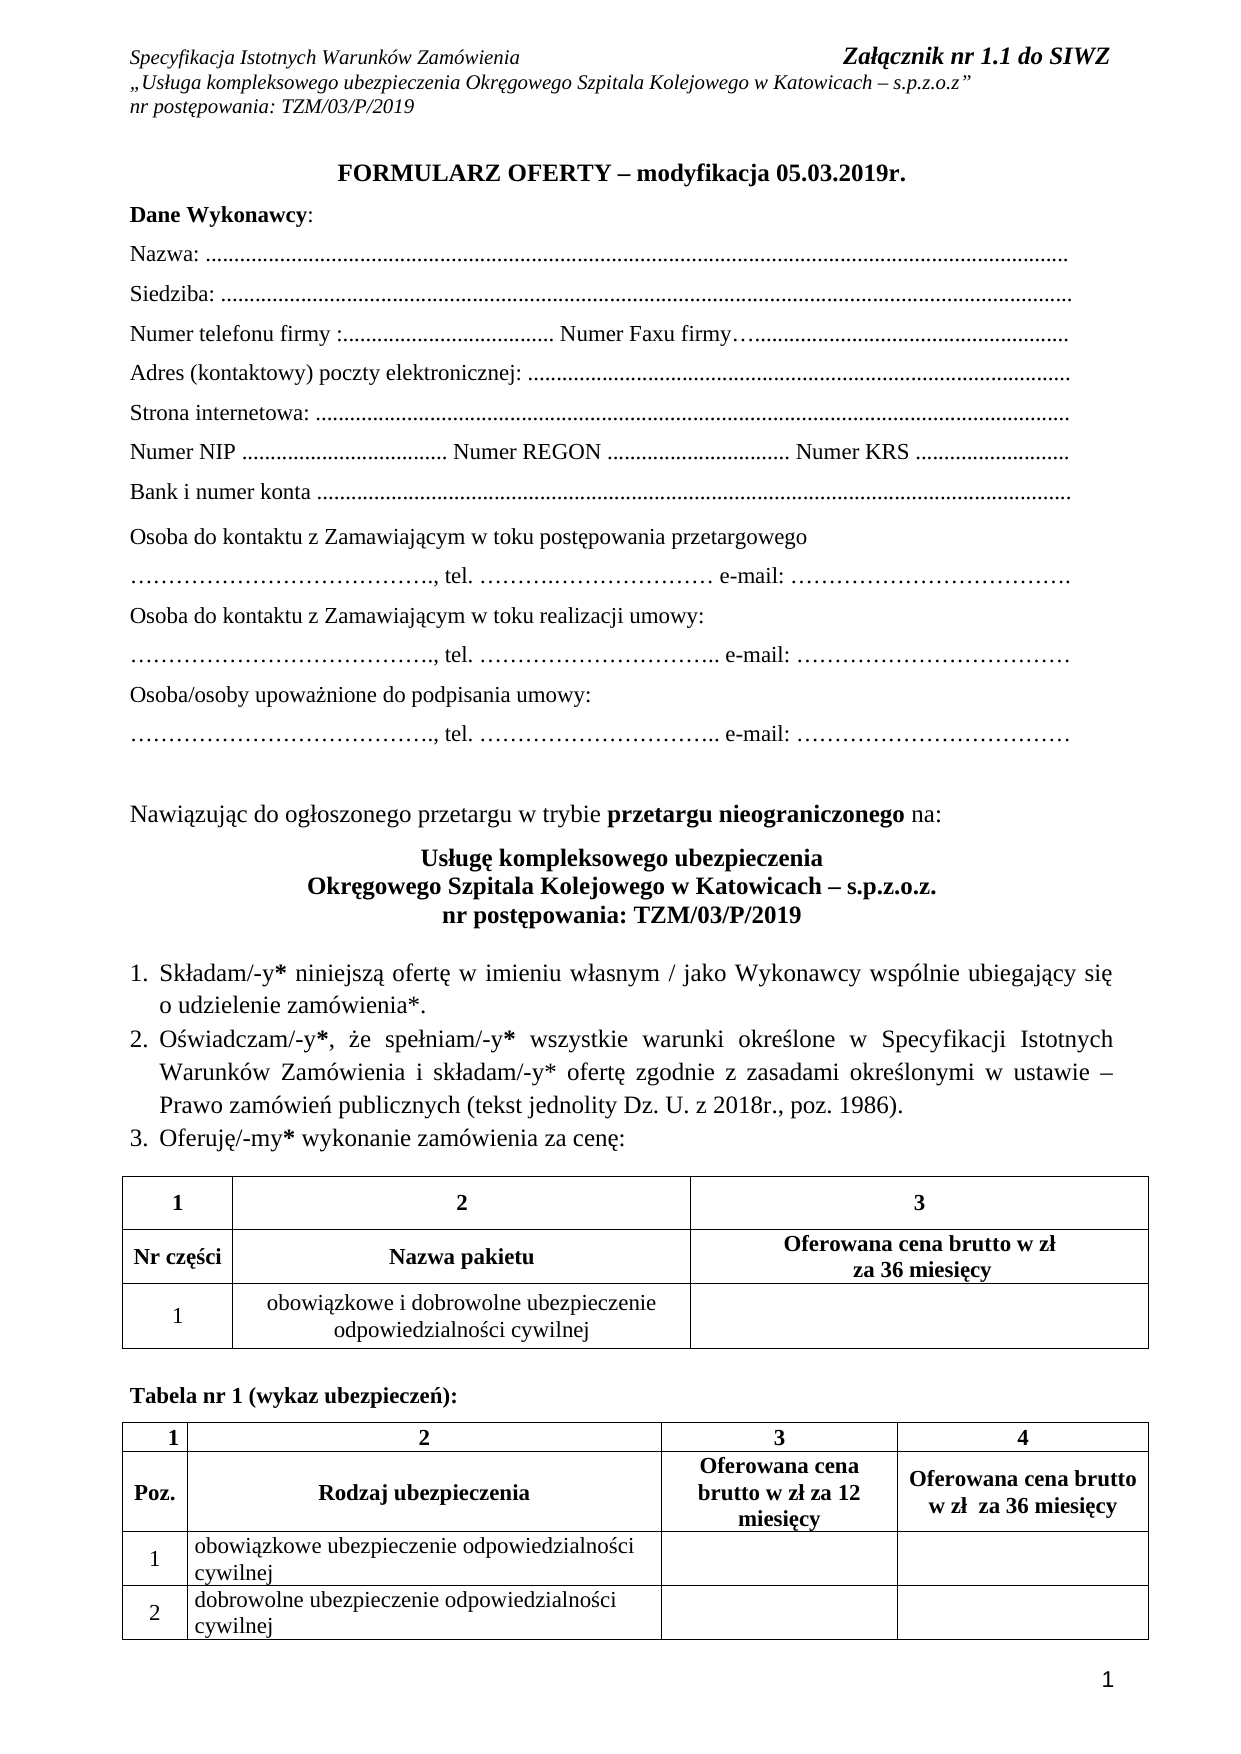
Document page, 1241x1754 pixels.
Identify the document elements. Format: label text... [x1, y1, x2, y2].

list Oferuję/-my* wykonanie zamówienia za cenę: [129, 1123, 1114, 1151]
text Strona internetowa: .................................................................................................................................... [129, 404, 1114, 424]
list Oświadczam/-y*, że spełniam/-y* wszystkie warunki określone w Specyfikacji Istotnych Warunków Zamówienia i składam/-y* ofertę zgodnie z zasadami określonymi w ustawie – Prawo zamówień publicznych (tekst jednolity Dz. U. z 2018r., poz. 1986). [129, 1024, 1114, 1118]
text …………………………………., tel. ……….………………… e-mail: ………………………………. [129, 562, 1114, 589]
table_cell [898, 1586, 1148, 1639]
table_header 2 [233, 1177, 690, 1229]
table_cell Nr części [123, 1230, 232, 1282]
text Osoba/osoby upoważnione do podpisania umowy: [129, 681, 1114, 707]
table_header 3 [662, 1423, 897, 1451]
text Numer telefonu firmy :..................................... Numer Faxu firmy…....................................................... [129, 325, 1114, 345]
table_cell Oferowana cena brutto w zł za 36 miesięcy [898, 1452, 1148, 1531]
table_header 1 [123, 1423, 187, 1451]
text Dane Wykonawcy: [129, 206, 1114, 226]
table_cell dobrowolne ubezpieczenie odpowiedzialności cywilnej [188, 1586, 661, 1639]
text Bank i numer konta .................................................................................................................................... [129, 483, 1114, 503]
table_cell Poz. [123, 1452, 187, 1531]
table_cell 1 [123, 1284, 232, 1348]
table_cell [898, 1532, 1148, 1585]
table_cell Oferowana cena brutto w zł za 36 miesięcy [691, 1230, 1148, 1282]
table_header 3 [691, 1177, 1148, 1229]
table_cell obowiązkowe ubezpieczenie odpowiedzialności cywilnej [188, 1532, 661, 1585]
text Nazwa: ....................................................................................................................................................... [129, 246, 1114, 266]
table_cell [662, 1532, 897, 1585]
text Nawiązując do ogłoszonego przetargu w trybie przetargu nieograniczonego na: [129, 799, 1114, 828]
text Siedziba: ..................................................................................................................................................... [129, 286, 1114, 305]
table_header 4 [898, 1423, 1148, 1451]
text Okręgowego Szpitala Kolejowego w Katowicach – s.p.z.o.z. [129, 871, 1114, 900]
text Numer NIP .................................... Numer REGON ................................ Numer KRS ........................... [129, 444, 1114, 464]
table_cell Nazwa pakietu [233, 1230, 690, 1282]
table_cell [662, 1586, 897, 1639]
text Adres (kontaktowy) poczty elektronicznej: ............................................................................................... [129, 365, 1114, 384]
text Osoba do kontaktu z Zamawiającym w toku postępowania przetargowego [129, 523, 1114, 549]
list Składam/-y* niniejszą ofertę w imieniu własnym / jako Wykonawcy wspólnie ubiegający się o udzielenie zamówienia*. [129, 958, 1114, 1019]
text Usługę kompleksowego ubezpieczenia [129, 843, 1114, 871]
table_cell Oferowana cena brutto w zł za 12 miesięcy [662, 1452, 897, 1531]
table_header 2 [188, 1423, 661, 1451]
table_header 1 [123, 1177, 232, 1229]
table_cell 2 [123, 1586, 187, 1639]
table_cell Rodzaj ubezpieczenia [188, 1452, 661, 1531]
table_cell 1 [123, 1532, 187, 1585]
text nr postępowania: TZM/03/P/2019 [129, 900, 1114, 929]
text …………………………………., tel. ………………………….. e-mail: ……………………………… [129, 720, 1114, 747]
text …………………………………., tel. ………………………….. e-mail: ……………………………… [129, 641, 1114, 668]
table_cell obowiązkowe i dobrowolne ubezpieczenie odpowiedzialności cywilnej [233, 1284, 690, 1348]
table_cell [691, 1284, 1148, 1348]
text Osoba do kontaktu z Zamawiającym w toku realizacji umowy: [129, 602, 1114, 628]
text Tabela nr 1 (wykaz ubezpieczeń): [129, 1382, 1114, 1409]
subtitle FORMULARZ OFERTY – modyfikacja 05.03.2019r. [129, 158, 1114, 187]
